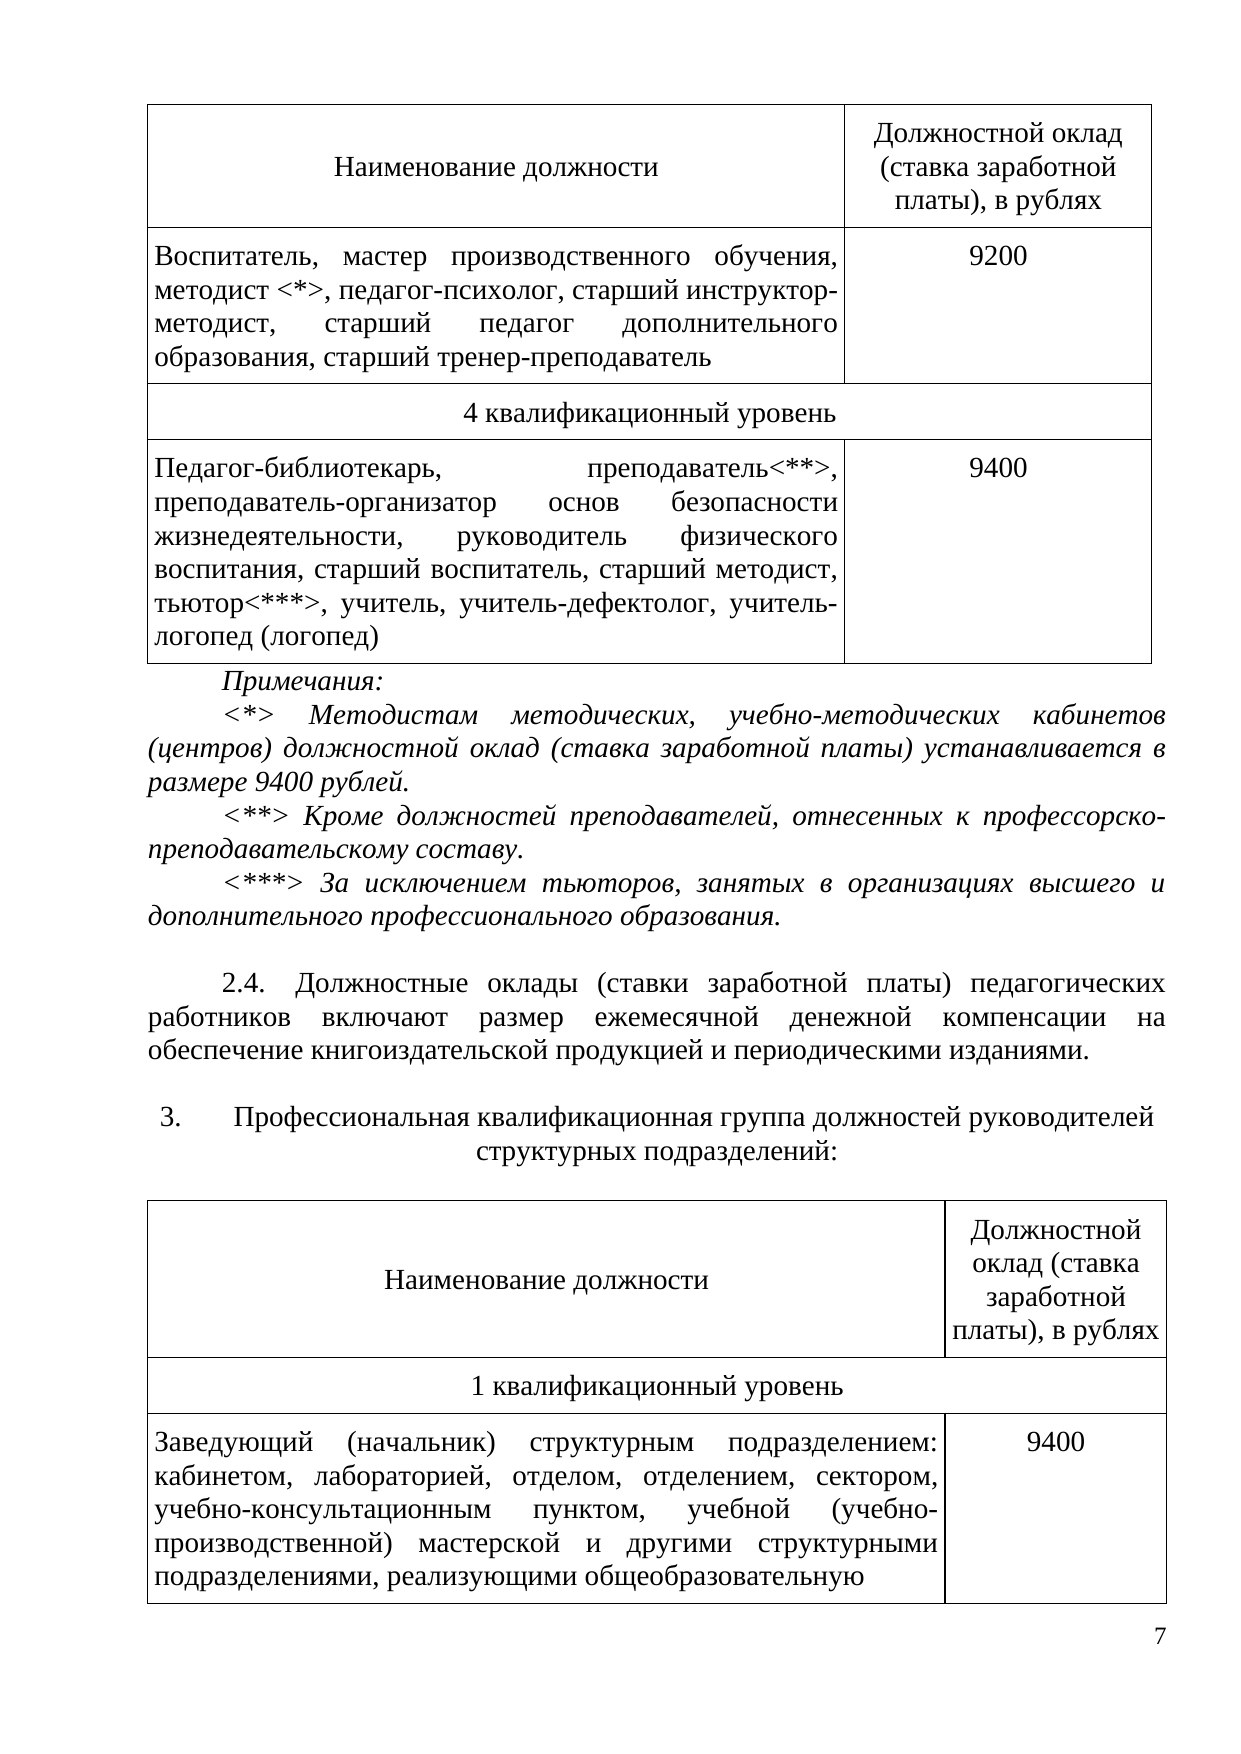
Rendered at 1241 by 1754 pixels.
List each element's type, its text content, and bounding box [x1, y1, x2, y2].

table_cell 1 квалификационный уровень [148, 1358, 1166, 1412]
table_header Наименование должности [148, 1201, 944, 1357]
table_cell Педагог-библиотекарь, преподаватель<**>, преподаватель-организатор основ безопасности жизнедеятельности, руководитель физического воспитания, старший воспитатель, старший методист, тьютор<***>, учитель, учитель-дефектолог, учитель-логопед (логопед) [148, 440, 844, 662]
text Примечания: [148, 663, 1166, 697]
table_cell 9400 [845, 440, 1151, 662]
list Профессиональная квалификационная группа должностей руководителей структурных подразделений: [148, 1099, 1166, 1167]
table_cell 4 квалификационный уровень [148, 384, 1151, 439]
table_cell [148, 1414, 944, 1602]
table_cell Воспитатель, мастер производственного обучения, методист <*>, педагог-психолог, старший инструктор-методист, старший педагог дополнительного образования, старший тренер-преподаватель [148, 228, 844, 383]
text <***> За исключением тьюторов, занятых в организациях высшего и дополнительного профессионального образования. [148, 865, 1166, 932]
table_cell 9400 [946, 1414, 1166, 1602]
table_header Наименование должности [148, 105, 844, 227]
table_cell 9200 [845, 228, 1151, 383]
text <*> Методистам методических, учебно-методических кабинетов (центров) должностной оклад (ставка заработной платы) устанавливается в размере 9400 рублей. [148, 697, 1166, 798]
text <**> Кроме должностей преподавателей, отнесенных к профессорско-преподавательскому составу. [148, 798, 1166, 865]
table_header Должностной оклад (ставка заработной платы), в рублях [946, 1201, 1166, 1357]
table_header Должностной оклад (ставка заработной платы), в рублях [845, 105, 1151, 227]
list Должностные оклады (ставки заработной платы) педагогических работников включают размер ежемесячной денежной компенсации на обеспечение книгоиздательской продукцией и периодическими изданиями. [148, 965, 1166, 1066]
